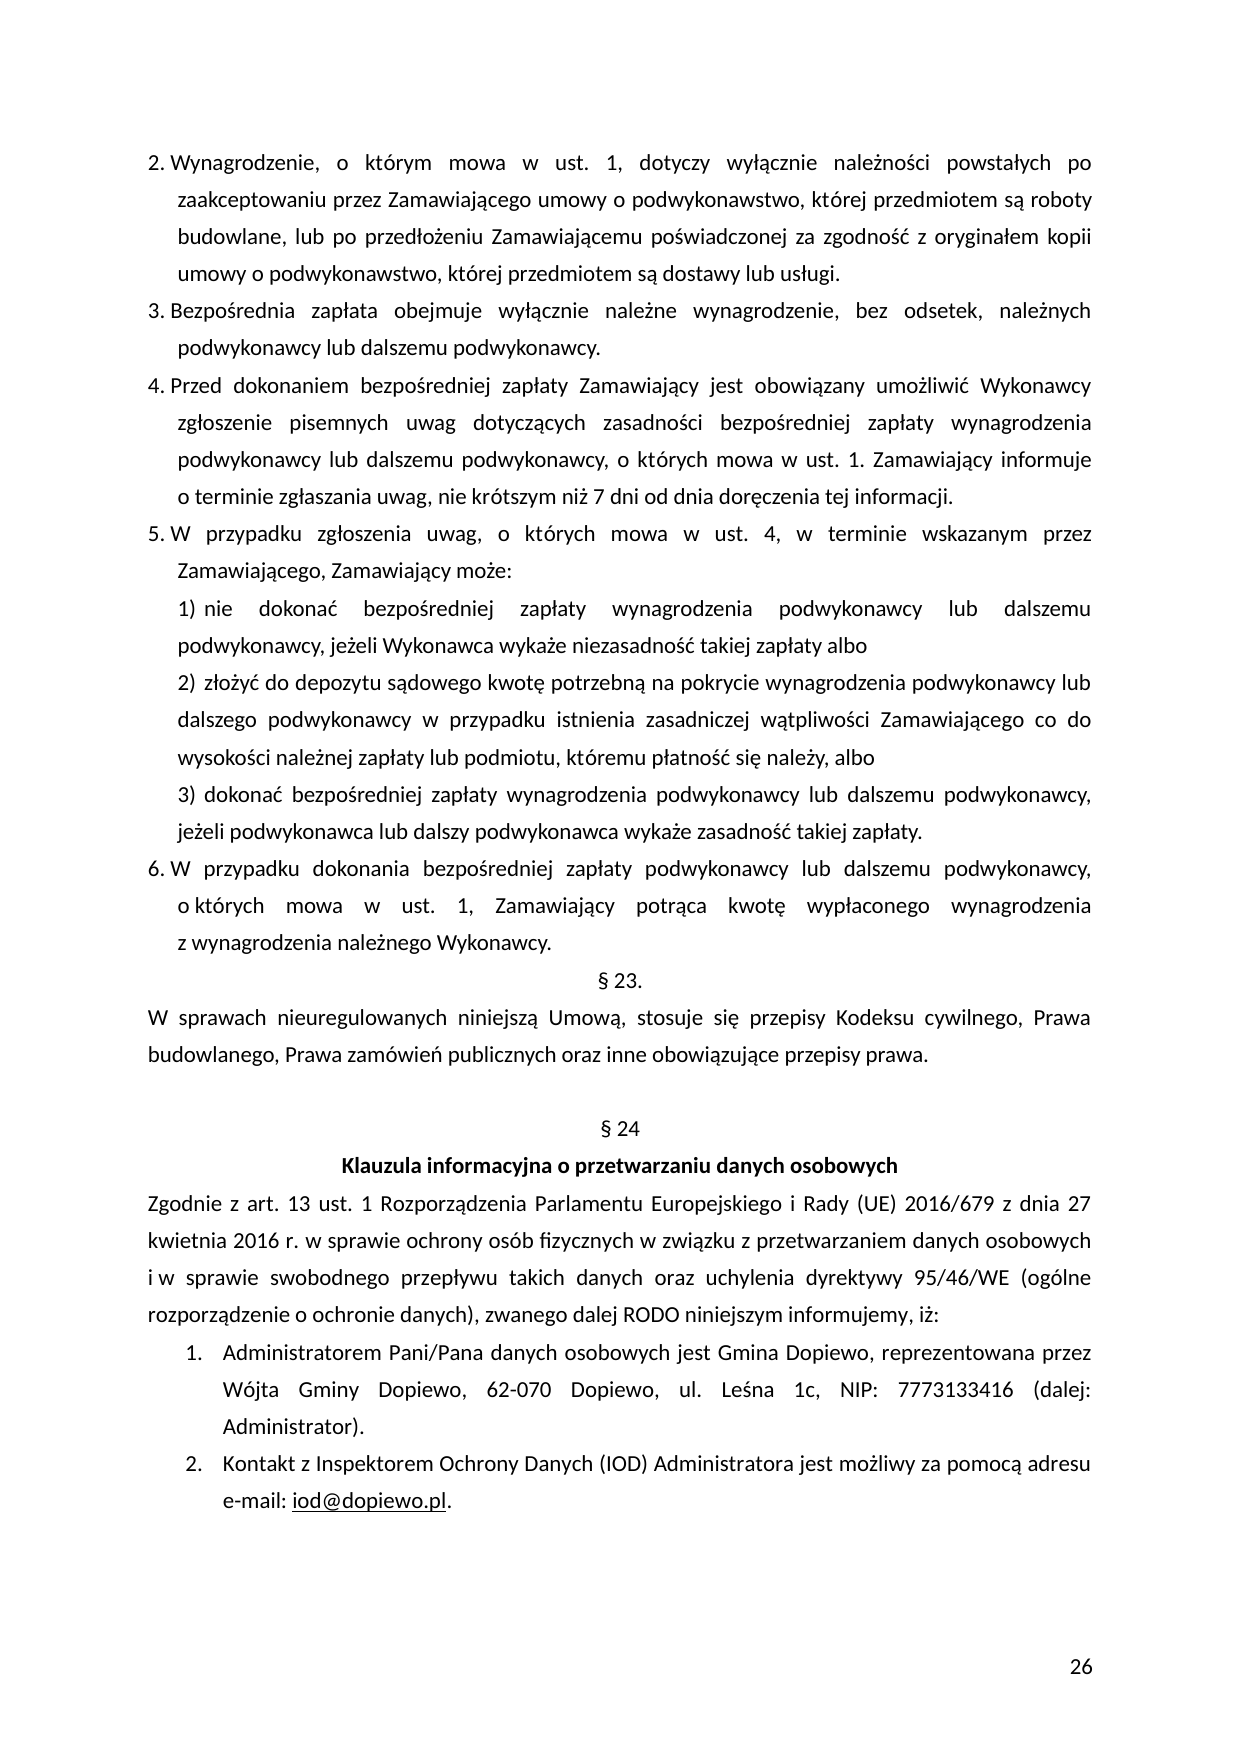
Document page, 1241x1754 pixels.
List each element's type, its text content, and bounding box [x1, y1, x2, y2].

text 6. W przypadku dokonania bezpośredniej zapłaty podwykonawcy lub dalszemu podwykonawcy, o których mowa w ust. 1, Zamawiający potrąca kwotę wypłaconego wynagrodzenia z wynagrodzenia należnego Wykonawcy. [148, 854, 1093, 957]
list Kontakt z Inspektorem Ochrony Danych (IOD) Administratora jest możliwy za pomocą adresu e-mail: iod@dopiewo.pl. [185, 1449, 1093, 1514]
text Klauzula informacyjna o przetwarzaniu danych osobowych [148, 1152, 1093, 1180]
text 4. Przed dokonaniem bezpośredniej zapłaty Zamawiający jest obowiązany umożliwić Wykonawcy zgłoszenie pisemnych uwag dotyczących zasadności bezpośredniej zapłaty wynagrodzenia podwykonawcy lub dalszemu podwykonawcy, o których mowa w ust. 1. Zamawiający informuje o terminie zgłaszania uwag, nie krótszym niż 7 dni od dnia doręczenia tej informacji. [148, 371, 1093, 510]
text 2. Wynagrodzenie, o którym mowa w ust. 1, dotyczy wyłącznie należności powstałych po zaakceptowaniu przez Zamawiającego umowy o podwykonawstwo, której przedmiotem są roboty budowlane, lub po przedłożeniu Zamawiającemu poświadczonej za zgodność z oryginałem kopii umowy o podwykonawstwo, której przedmiotem są dostawy lub usługi. [148, 148, 1093, 287]
text 3) dokonać bezpośredniej zapłaty wynagrodzenia podwykonawcy lub dalszemu podwykonawcy, jeżeli podwykonawca lub dalszy podwykonawca wykaże zasadność takiej zapłaty. [177, 780, 1093, 845]
list Administratorem Pani/Pana danych osobowych jest Gmina Dopiewo, reprezentowana przez Wójta Gminy Dopiewo, 62-070 Dopiewo, ul. Leśna 1c, NIP: 7773133416 (dalej: Administrator). [185, 1338, 1093, 1440]
text Zgodnie z art. 13 ust. 1 Rozporządzenia Parlamentu Europejskiego i Rady (UE) 2016/679 z dnia 27 kwietnia 2016 r. w sprawie ochrony osób fizycznych w związku z przetwarzaniem danych osobowych i w sprawie swobodnego przepływu takich danych oraz uchylenia dyrektywy 95/46/WE (ogólne rozporządzenie o ochronie danych), zwanego dalej RODO niniejszym informujemy, iż: [148, 1189, 1093, 1328]
text 5. W przypadku zgłoszenia uwag, o których mowa w ust. 4, w terminie wskazanym przez Zamawiającego, Zamawiający może: [148, 519, 1093, 585]
text 3. Bezpośrednia zapłata obejmuje wyłącznie należne wynagrodzenie, bez odsetek, należnych podwykonawcy lub dalszemu podwykonawcy. [148, 296, 1093, 362]
text 2) złożyć do depozytu sądowego kwotę potrzebną na pokrycie wynagrodzenia podwykonawcy lub dalszego podwykonawcy w przypadku istnienia zasadniczej wątpliwości Zamawiającego co do wysokości należnej zapłaty lub podmiotu, któremu płatność się należy, albo [177, 668, 1093, 771]
text W sprawach nieuregulowanych niniejszą Umową, stosuje się przepisy Kodeksu cywilnego, Prawa budowlanego, Prawa zamówień publicznych oraz inne obowiązujące przepisy prawa. [148, 1003, 1093, 1068]
text 1) nie dokonać bezpośredniej zapłaty wynagrodzenia podwykonawcy lub dalszemu podwykonawcy, jeżeli Wykonawca wykaże niezasadność takiej zapłaty albo [177, 594, 1093, 659]
text § 23. [148, 966, 1093, 994]
text § 24 [148, 1114, 1093, 1142]
